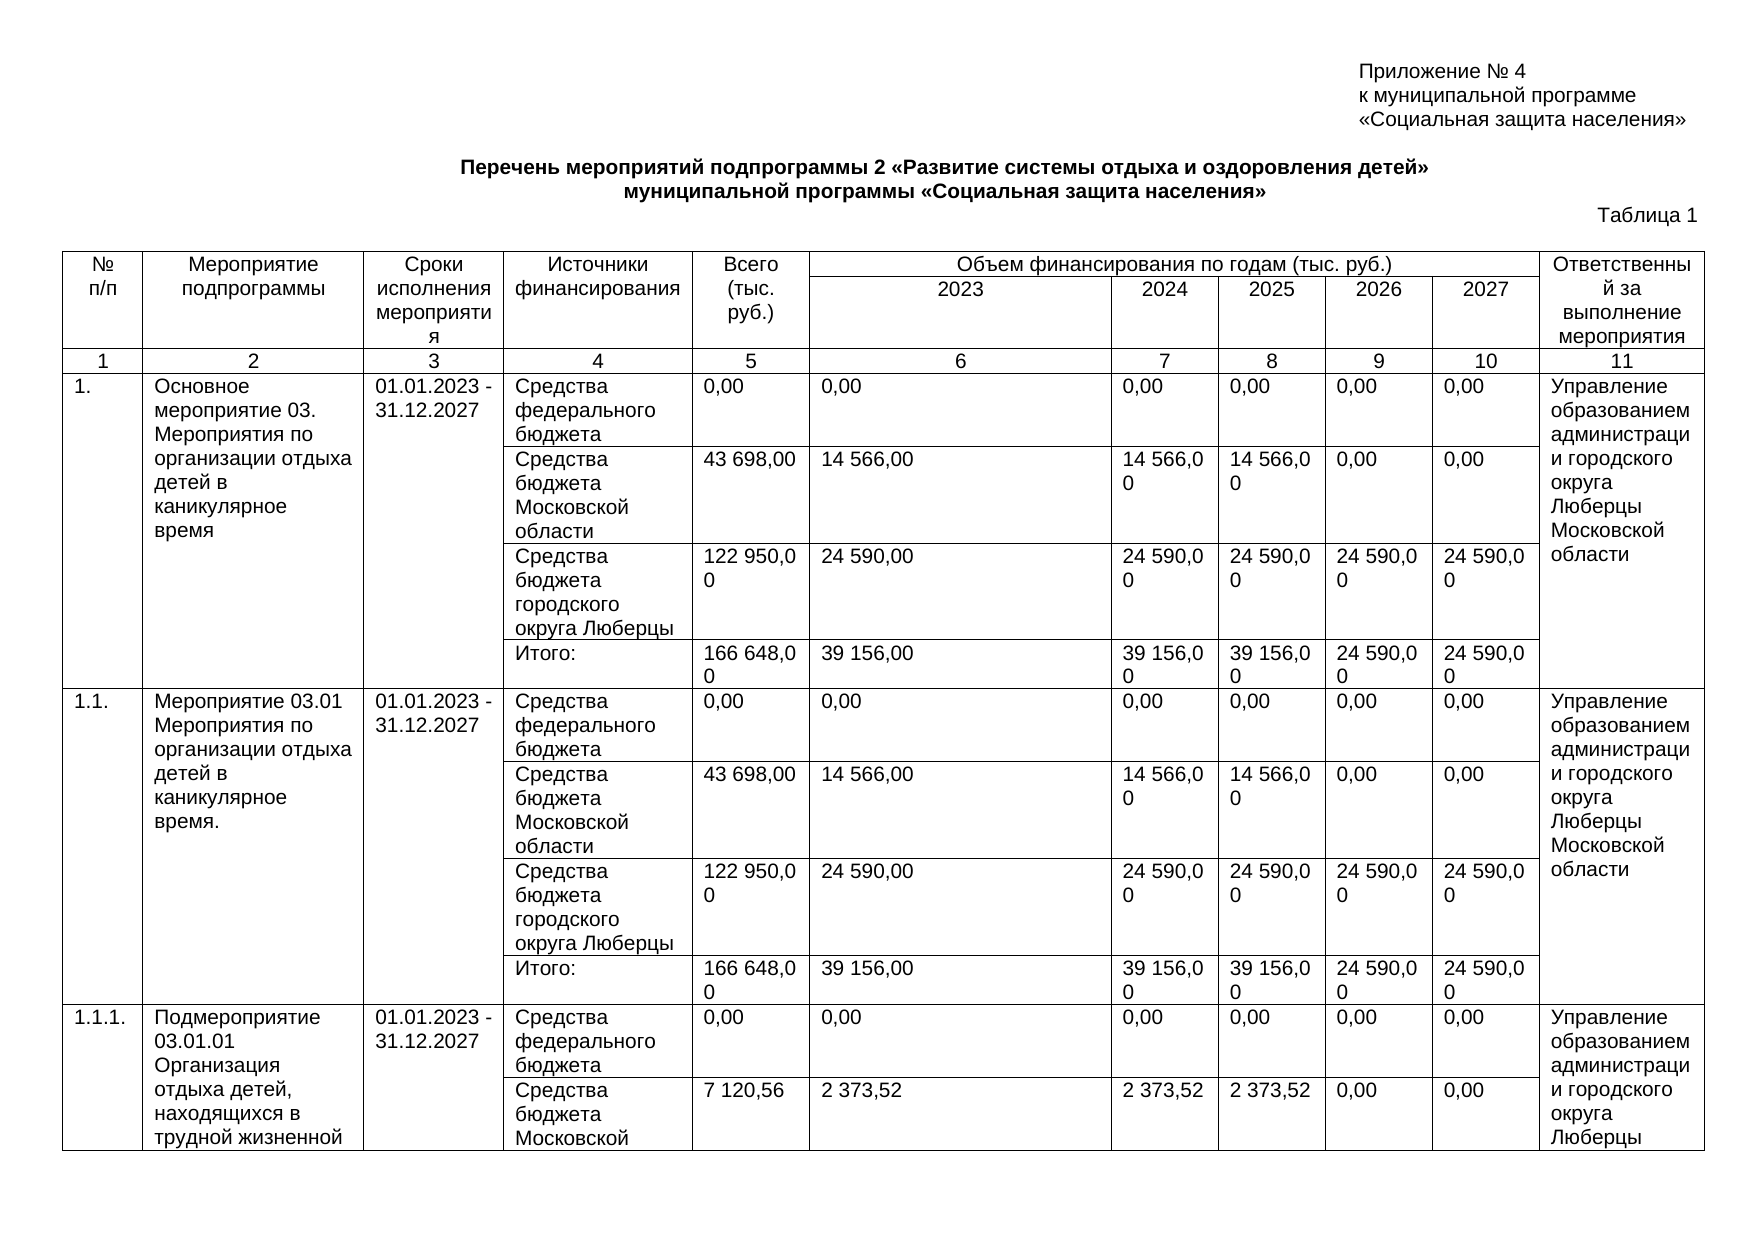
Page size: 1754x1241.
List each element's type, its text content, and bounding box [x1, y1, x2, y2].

table_cell 2026 [1326, 277, 1432, 348]
table_cell 0,00 [810, 374, 1111, 446]
table_cell Основное мероприятие 03. Мероприятия по организации отдыха детей в каникулярное время [143, 374, 363, 688]
table_cell 39 156,00 [1112, 956, 1218, 1004]
table_cell 24 590,00 [1326, 956, 1432, 1004]
table_cell 122 950,00 [693, 544, 809, 639]
table_cell 01.01.2023 - 31.12.2027 [364, 689, 503, 1004]
table_cell 0,00 [1433, 762, 1539, 858]
table_cell Управление образованием администрации городского округа Люберцы Московской области [1540, 1005, 1704, 1150]
table_cell 0,00 [1433, 1005, 1539, 1077]
table_cell 11 [1540, 349, 1704, 373]
table_header № п/п [63, 252, 142, 348]
table_cell 166 648,00 [693, 956, 809, 1004]
table_cell 1 [63, 349, 142, 373]
table_cell 0,00 [1219, 1005, 1325, 1077]
table_cell 166 648,00 [693, 640, 809, 688]
table_cell 0,00 [1219, 689, 1325, 761]
table_header Ответственный за выполнение мероприятия [1540, 252, 1704, 348]
table_cell 39 156,00 [1112, 640, 1218, 688]
table_cell 1. [63, 374, 142, 688]
table_cell Средства бюджета Московской области [504, 1078, 692, 1150]
table_cell 39 156,00 [810, 956, 1111, 1004]
table_cell 14 566,00 [1112, 447, 1218, 542]
table_cell 2023 [810, 277, 1111, 348]
table_cell 0,00 [1326, 1005, 1432, 1077]
text Приложение № 4 [1358, 59, 1698, 83]
table_cell 0,00 [1112, 374, 1218, 446]
table_cell 39 156,00 [1219, 640, 1325, 688]
table_cell 0,00 [1112, 1005, 1218, 1077]
table_cell 0,00 [1326, 762, 1432, 858]
table_cell 14 566,00 [1112, 762, 1218, 858]
table_cell Средства бюджета городского округа Люберцы [504, 544, 692, 639]
table_header Сроки исполнения мероприятия [364, 252, 503, 348]
table_cell 0,00 [1326, 374, 1432, 446]
table_cell Средства федерального бюджета [504, 1005, 692, 1077]
text муниципальной программы «Социальная защита населения» [192, 179, 1698, 203]
table_cell 43 698,00 [693, 762, 809, 858]
table_cell 2027 [1433, 277, 1539, 348]
table_cell 2024 [1112, 277, 1218, 348]
table_cell 2 373,52 [810, 1078, 1111, 1150]
table_cell 24 590,00 [1219, 544, 1325, 639]
table_cell 14 566,00 [1219, 762, 1325, 858]
table_cell 0,00 [1219, 374, 1325, 446]
table_cell 0,00 [1112, 689, 1218, 761]
table_cell 14 566,00 [1219, 447, 1325, 542]
table_cell 2 373,52 [1112, 1078, 1218, 1150]
table_cell 01.01.2023 - 31.12.2027 [364, 1005, 503, 1150]
table_cell 122 950,00 [693, 859, 809, 955]
table_cell 0,00 [1326, 1078, 1432, 1150]
table_cell 3 [364, 349, 503, 373]
table_cell Средства бюджета городского округа Люберцы [504, 859, 692, 955]
table_cell 24 590,00 [1433, 859, 1539, 955]
text Перечень мероприятий подпрограммы 2 «Развитие системы отдыха и оздоровления детей» [192, 155, 1698, 179]
table_cell Средства бюджета Московской области [504, 762, 692, 858]
table_cell 39 156,00 [810, 640, 1111, 688]
table_cell 9 [1326, 349, 1432, 373]
table_cell Управление образованием администрации городского округа Люберцы Московской области [1540, 374, 1704, 688]
table_cell 0,00 [693, 689, 809, 761]
table_cell 8 [1219, 349, 1325, 373]
table_cell 24 590,00 [1219, 859, 1325, 955]
table_cell Итого: [504, 640, 692, 688]
text Таблица 1 [192, 203, 1698, 227]
table_cell Управление образованием администрации городского округа Люберцы Московской области [1540, 689, 1704, 1004]
table_cell 2 373,52 [1219, 1078, 1325, 1150]
table_cell 24 590,00 [1433, 956, 1539, 1004]
table_cell 6 [810, 349, 1111, 373]
table_cell Средства федерального бюджета [504, 374, 692, 446]
table_cell 0,00 [1433, 689, 1539, 761]
table_cell 24 590,00 [1326, 544, 1432, 639]
table_cell 7 120,56 [693, 1078, 809, 1150]
table_cell 14 566,00 [810, 762, 1111, 858]
table_cell 2025 [1219, 277, 1325, 348]
table_cell 0,00 [1326, 689, 1432, 761]
table_cell 24 590,00 [1326, 640, 1432, 688]
table_cell Подмероприятие 03.01.01 Организация отдыха детей, находящихся в трудной жизненной ситуации, в том числе детей-сирот и детей, оставшихся без попечения родителей, детей с ограниченными возможностями здоровья, воспитывающихся в приемных семьях; в том числе пребывание сопровождающих лиц в организациях отдыха детей и их оздоровления. [143, 1005, 363, 1150]
table_cell 1.1. [63, 689, 142, 1004]
table_cell 5 [693, 349, 809, 373]
table_cell 14 566,00 [810, 447, 1111, 542]
table_cell 0,00 [810, 689, 1111, 761]
table_cell 0,00 [1433, 374, 1539, 446]
table_cell 24 590,00 [1112, 859, 1218, 955]
table_cell 24 590,00 [1326, 859, 1432, 955]
table_cell 0,00 [1433, 447, 1539, 542]
table_cell 24 590,00 [1433, 544, 1539, 639]
table_cell 2 [143, 349, 363, 373]
text к муниципальной программе «Социальная защита населения» [1358, 83, 1698, 131]
table_cell 43 698,00 [693, 447, 809, 542]
table_cell 10 [1433, 349, 1539, 373]
table_cell 1.1.1. [63, 1005, 142, 1150]
table_cell 0,00 [810, 1005, 1111, 1077]
table_header Мероприятие подпрограммы [143, 252, 363, 348]
table_cell 24 590,00 [1433, 640, 1539, 688]
table_cell 0,00 [1326, 447, 1432, 542]
table_cell 0,00 [693, 1005, 809, 1077]
table_cell 24 590,00 [810, 544, 1111, 639]
table_cell Итого: [504, 956, 692, 1004]
table_cell 0,00 [693, 374, 809, 446]
table_cell 4 [504, 349, 692, 373]
table_cell Средства бюджета Московской области [504, 447, 692, 542]
table_cell Средства федерального бюджета [504, 689, 692, 761]
table_cell Мероприятие 03.01 Мероприятия по организации отдыха детей в каникулярное время. [143, 689, 363, 1004]
table_header Источники финансирования [504, 252, 692, 348]
table_cell 0,00 [1433, 1078, 1539, 1150]
table_cell 24 590,00 [810, 859, 1111, 955]
table_header Объем финансирования по годам (тыс. руб.) [810, 252, 1539, 276]
table_cell 39 156,00 [1219, 956, 1325, 1004]
table_cell 01.01.2023 - 31.12.2027 [364, 374, 503, 688]
table_header Всего (тыс. руб.) [693, 252, 809, 348]
table_cell 7 [1112, 349, 1218, 373]
table_cell 24 590,00 [1112, 544, 1218, 639]
